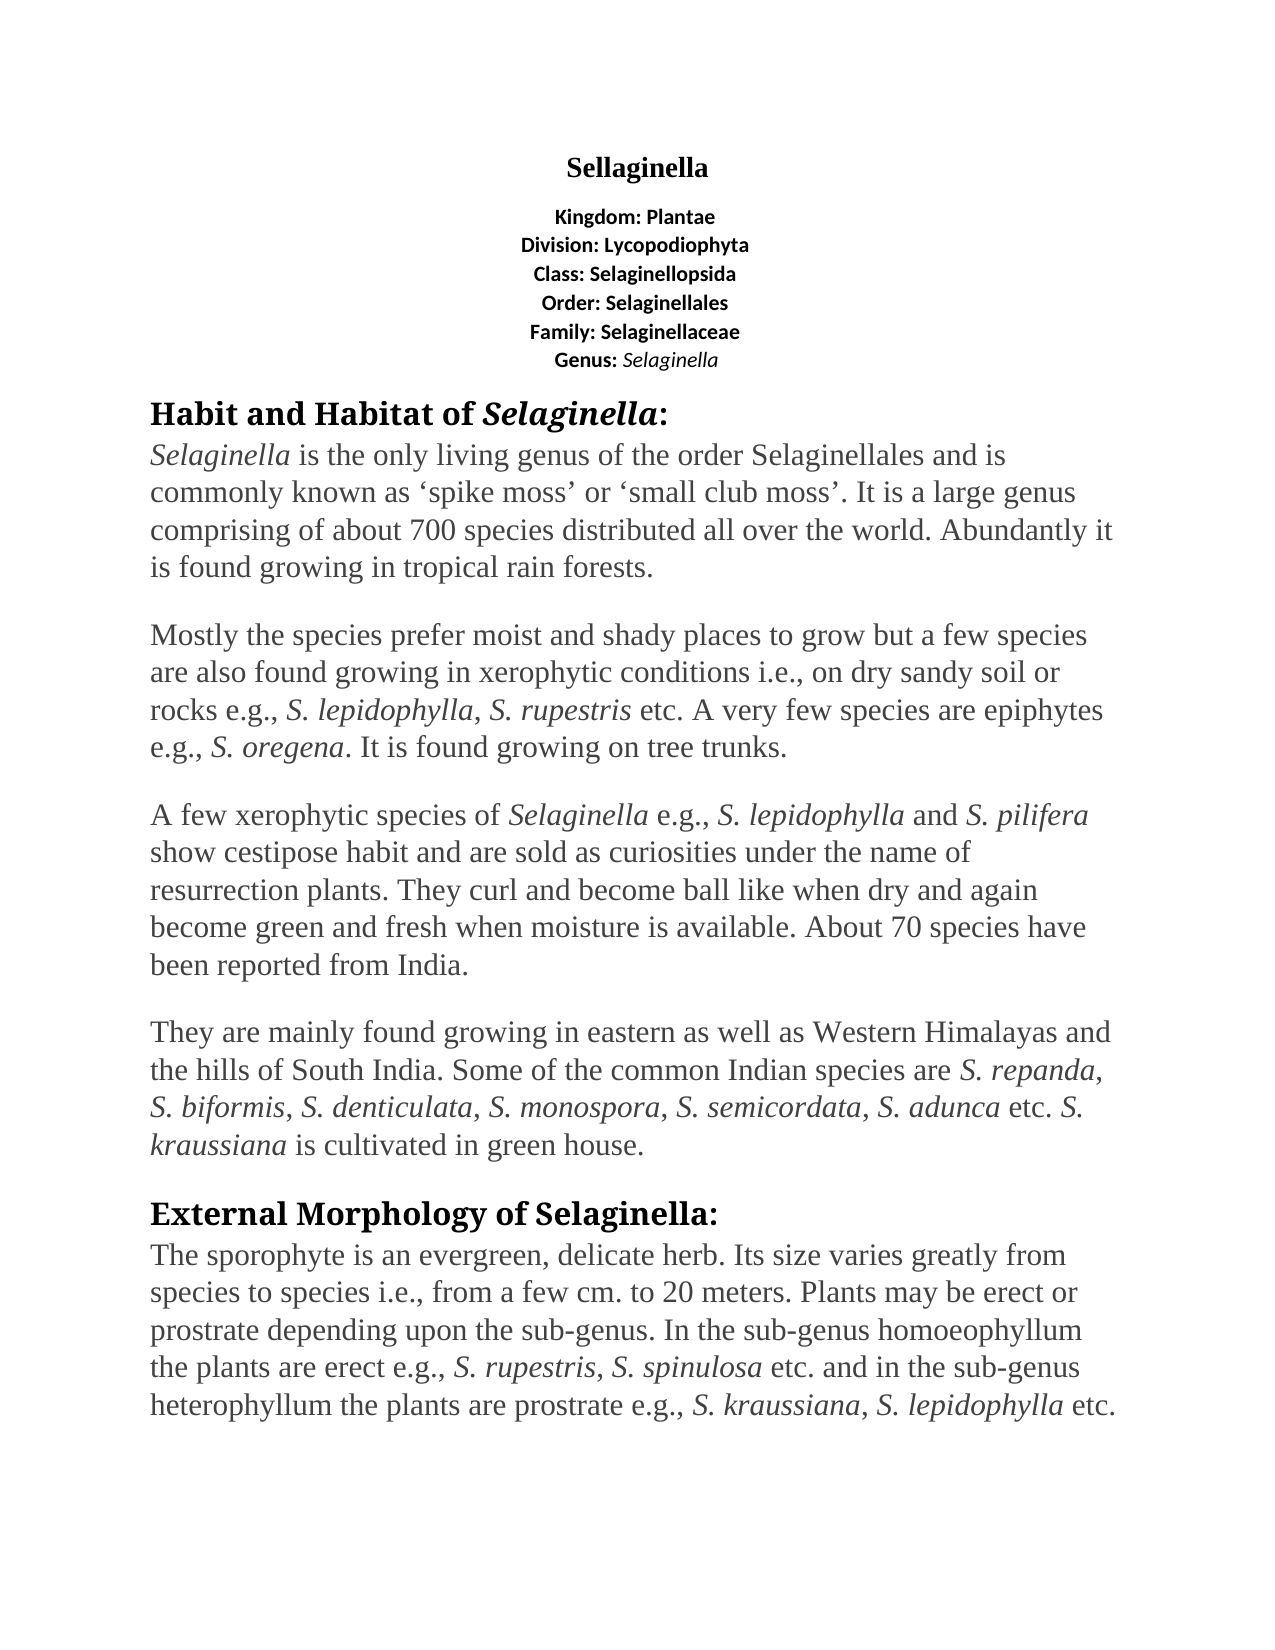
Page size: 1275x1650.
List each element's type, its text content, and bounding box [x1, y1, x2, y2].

text Habit and Habitat of Selaginella: [150, 392, 1125, 434]
text Selaginella is the only living genus of the order Selaginellales and is commonly known as ‘spike moss’ or ‘small club moss’. It is a large genus comprising of about 700 species distributed all over the world. Abundantly it is found growing in tropical rain forests. [150, 434, 1125, 584]
subtitle External Morphology of Selaginella: [150, 1192, 1125, 1235]
text They are mainly found growing in eastern as well as Western Himalayas and the hills of South India. Some of the common Indian species are S. repanda, S. biformis, S. denticulata, S. monospora, S. semicordata, S. adunca etc. S. kraussiana is cultivated in green house. [150, 1012, 1125, 1162]
text Mostly the species prefer moist and shady places to grow but a few species are also found growing in xerophytic conditions i.e., on dry sandy soil or rocks e.g., S. lepidophylla, S. rupestris etc. A very few species are epiphytes e.g., S. oregena. It is found growing on tree trunks. [150, 614, 1125, 764]
text A few xerophytic species of Selaginella e.g., S. lepidophylla and S. pilifera show cestipose habit and are sold as curiosities under the name of resurrection plants. They curl and become ball like when dry and again become green and fresh when moisture is available. About 70 species have been reported from India. [150, 794, 1125, 982]
text Sellaginella [150, 150, 1125, 183]
text The sporophyte is an evergreen, delicate herb. Its size varies greatly from species to species i.e., from a few cm. to 20 meters. Plants may be erect or prostrate depending upon the sub-genus. In the sub-genus homoeophyllum the plants are erect e.g., S. rupestris, S. spinulosa etc. and in the sub-genus heterophyllum the plants are prostrate e.g., S. kraussiana, S. lepidophylla etc. [150, 1235, 1125, 1422]
text Kingdom: Plantae Division: Lycopodiophyta Class: Selaginellopsida Order: Selaginellales Family: Selaginellaceae Genus: Selaginella [150, 203, 1125, 373]
